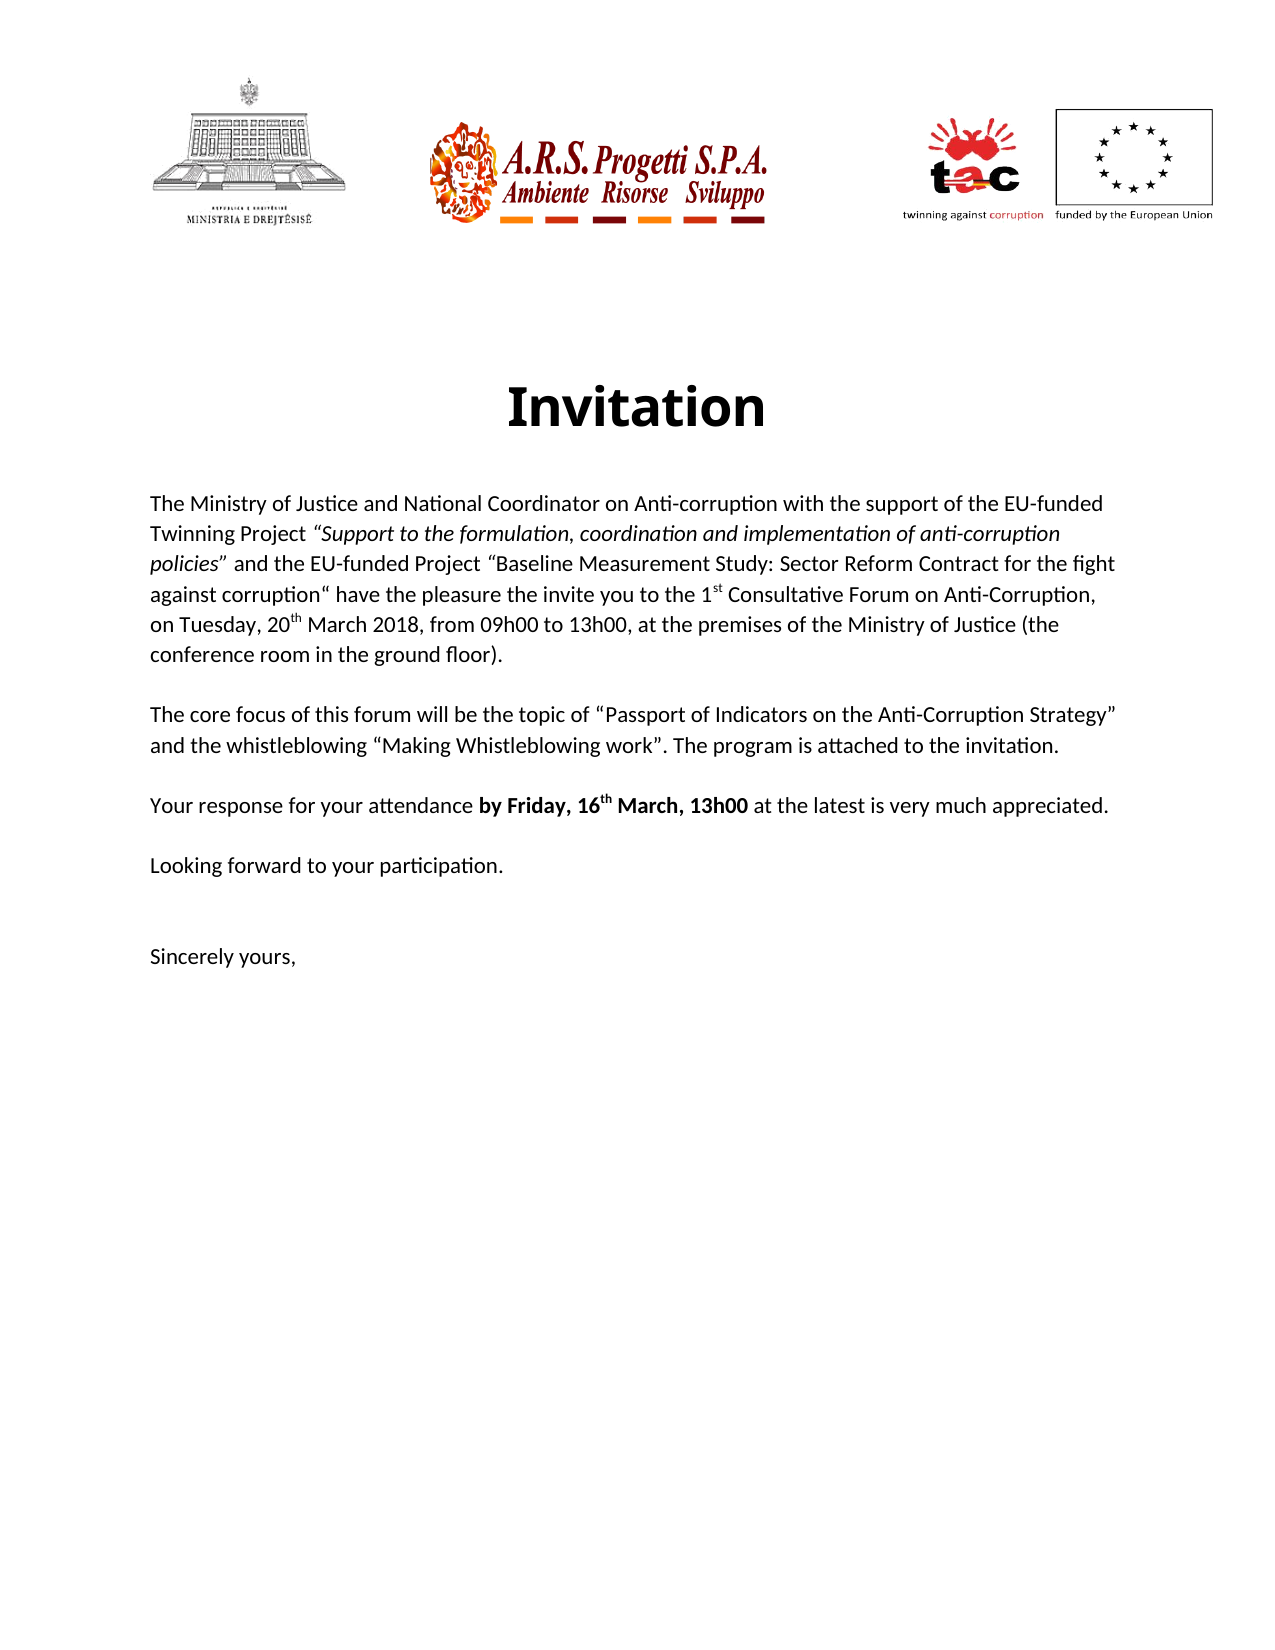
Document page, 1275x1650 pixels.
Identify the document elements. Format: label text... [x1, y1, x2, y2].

text The Ministry of Justice and National Coordinator on Anti-corruption with the support of the EU-funded Twinning Project “Support to the formulation, coordination and implementation of anti-corruption policies” and the EU-funded Project “Baseline Measurement Study: Sector Reform Contract for the fight against corruption“ have the pleasure the invite you to the 1st Consultative Forum on Anti-Corruption, on Tuesday, 20th March 2018, from 09h00 to 13h00, at the premises of the Ministry of Justice (the conference room in the ground floor). The core focus of this forum will be the topic of “Passport of Indicators on the Anti-Corruption Strategy” and the whistleblowing “Making Whistleblowing work”. The program is attached to the invitation. Your response for your attendance by Friday, 16th March, 13h00 at the latest is very much appreciated. Looking forward to your participation. Sincerely yours, [150, 489, 1125, 970]
title Invitation [150, 368, 1125, 442]
picture [429, 120, 767, 228]
picture [150, 75, 350, 229]
picture [890, 102, 1220, 224]
